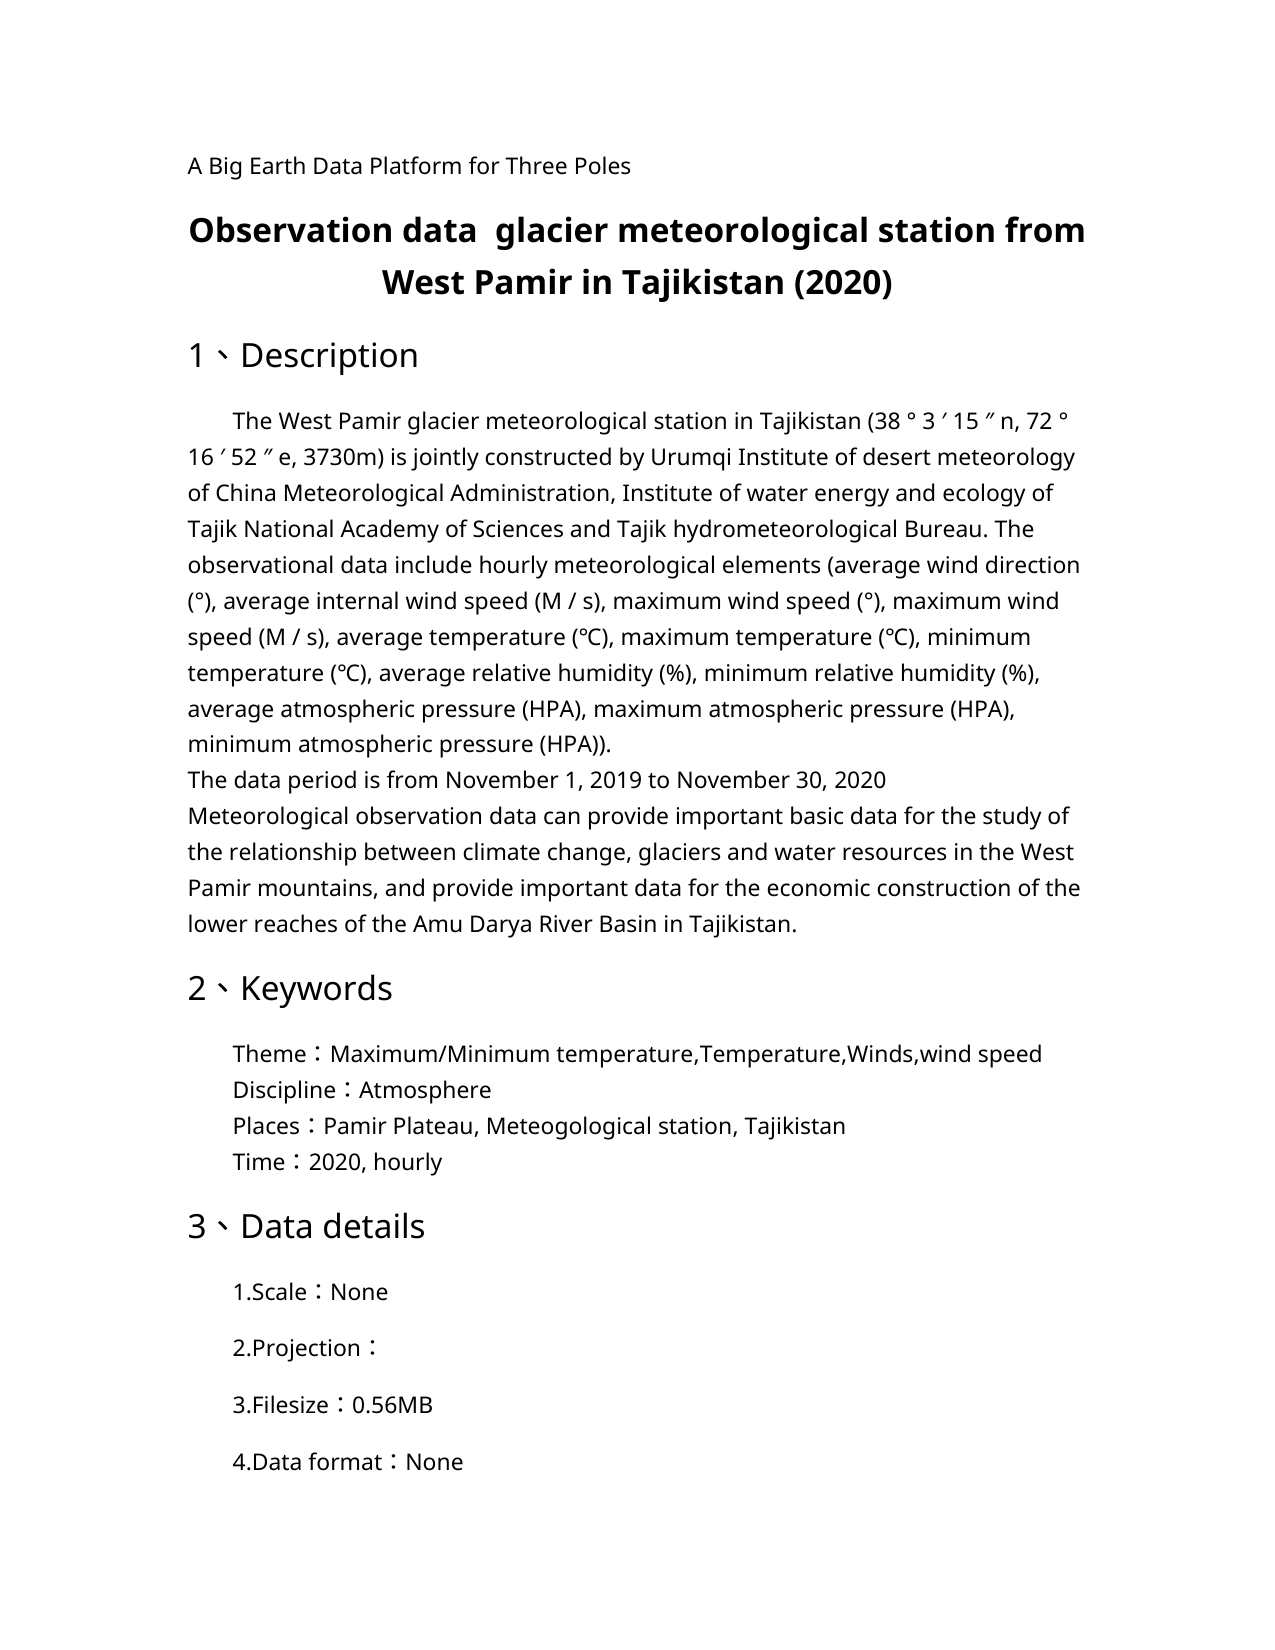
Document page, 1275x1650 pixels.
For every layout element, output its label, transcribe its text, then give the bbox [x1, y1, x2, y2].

text 4.Data format：None [232, 1446, 1087, 1477]
text 3.Filesize：0.56MB [232, 1389, 1087, 1420]
text Theme：Maximum/Minimum temperature,Temperature,Winds,wind speed Discipline：Atmosphere Places：Pamir Plateau, Meteogological station, Tajikistan Time：2020, hourly [232, 1038, 1087, 1177]
text Observation data glacier meteorological station from West Pamir in Tajikistan (2020) [187, 207, 1087, 304]
text 2.Projection： [232, 1332, 1087, 1363]
text 3、Data details [187, 1202, 1087, 1248]
text The West Pamir glacier meteorological station in Tajikistan (38 ° 3 ′ 15 ″ n, 72 ° 16 ′ 52 ″ e, 3730m) is jointly constructed by Urumqi Institute of desert meteorology of China Meteorological Administration, Institute of water energy and ecology of Tajik National Academy of Sciences and Tajik hydrometeorological Bureau. The observational data include hourly meteorological elements (average wind direction (°), average internal wind speed (M / s), maximum wind speed (°), maximum wind speed (M / s), average temperature (℃), maximum temperature (℃), minimum temperature (℃), average relative humidity (%), minimum relative humidity (%), average atmospheric pressure (HPA), maximum atmospheric pressure (HPA), minimum atmospheric pressure (HPA)). The data period is from November 1, 2019 to November 30, 2020 Meteorological observation data can provide important basic data for the study of the relationship between climate change, glaciers and water resources in the West Pamir mountains, and provide important data for the economic construction of the lower reaches of the Amu Darya River Basin in Tajikistan. [187, 405, 1087, 939]
text 1.Scale：None [232, 1276, 1087, 1307]
text 2、Keywords [187, 965, 1087, 1010]
text 1、Description [187, 332, 1087, 377]
text A Big Earth Data Platform for Three Poles [187, 150, 1087, 181]
